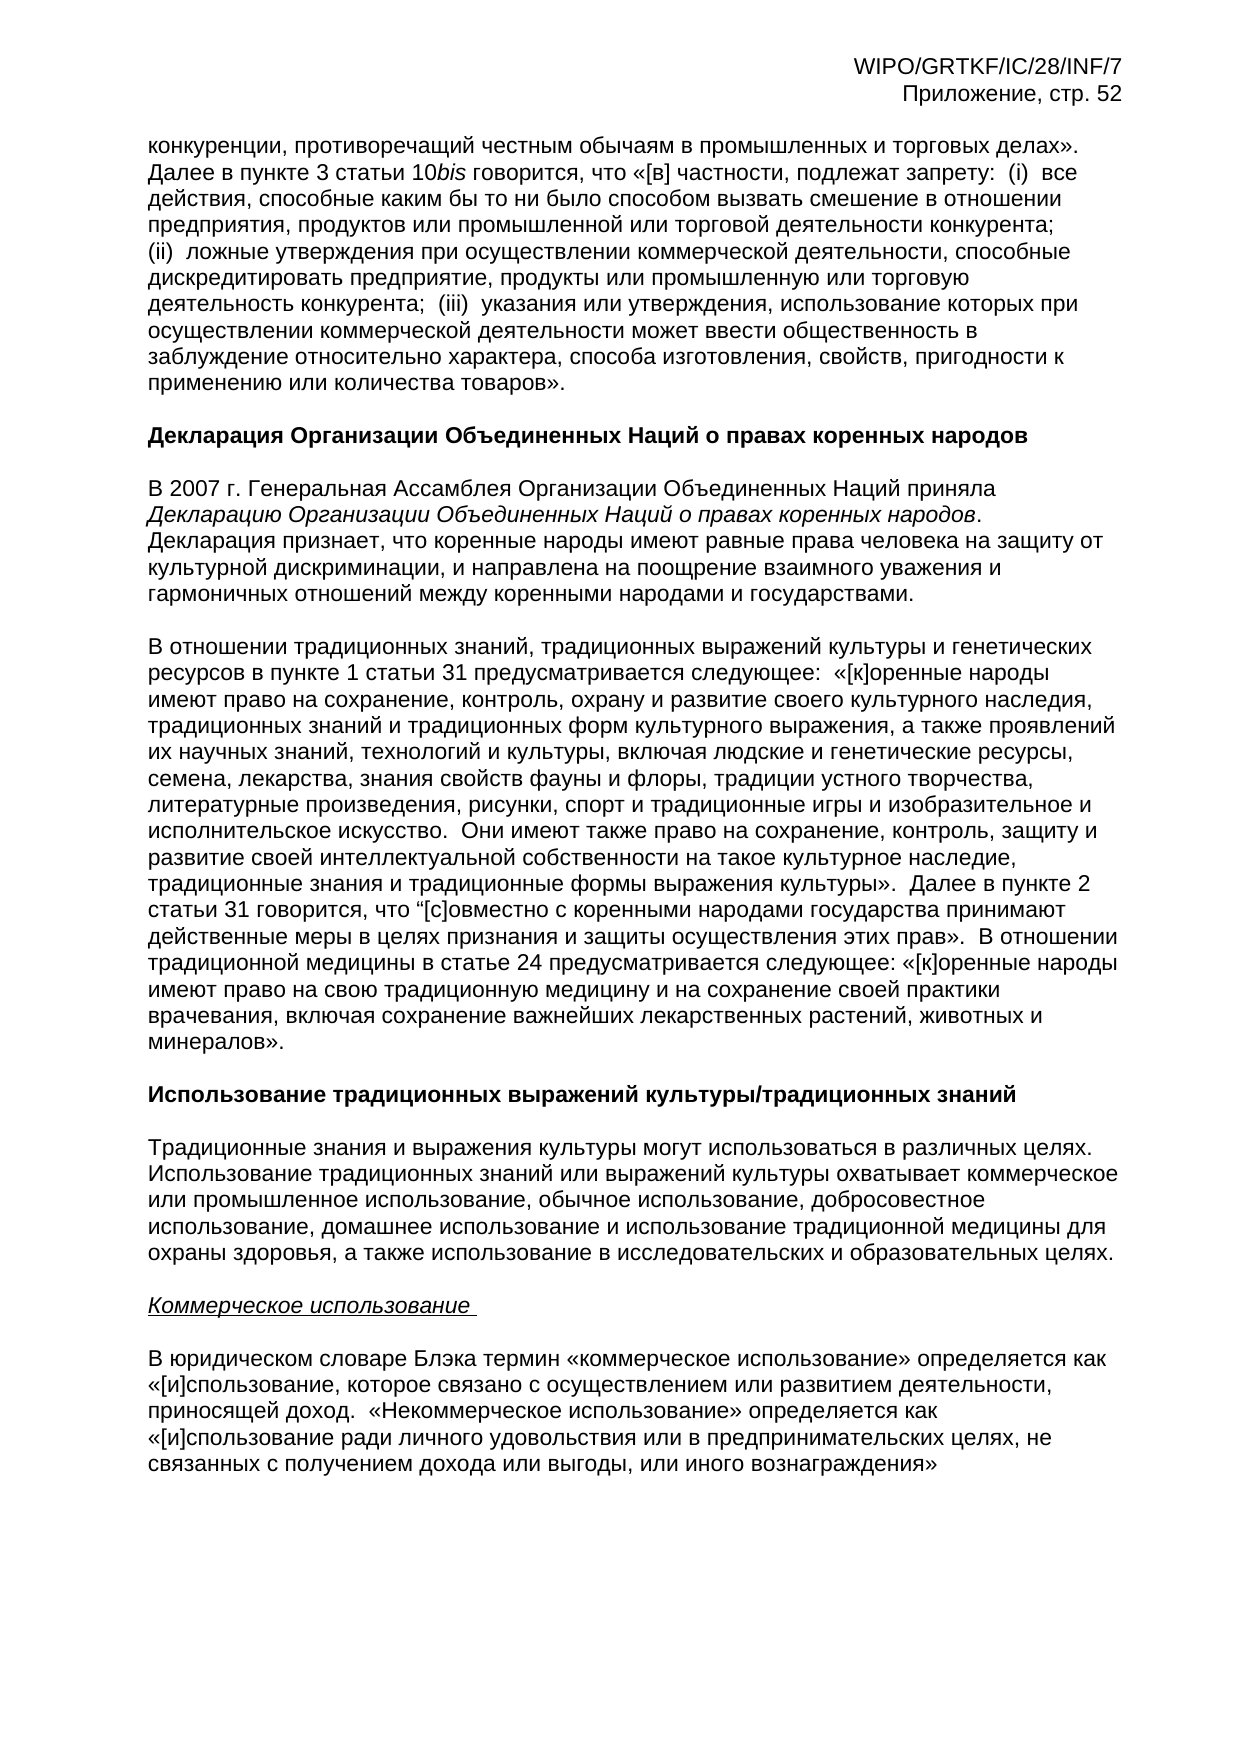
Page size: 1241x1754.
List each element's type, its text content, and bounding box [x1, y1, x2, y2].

text Декларация Организации Объединенных Наций о правах коренных народов [148, 422, 1122, 448]
text Использование традиционных выражений культуры/традиционных знаний [148, 1081, 1122, 1107]
text Коммерческое использование [148, 1292, 1122, 1318]
text В отношении традиционных знаний, традиционных выражений культуры и генетических ресурсов в пункте 1 статьи 31 предусматривается следующее: «[к]оренные народы имеют право на сохранение, контроль, охрану и развитие своего культурного наследия, традиционных знаний и традиционных форм культурного выражения, а также проявлений их научных знаний, технологий и культуры, включая людские и генетические ресурсы, семена, лекарства, знания свойств фауны и флоры, традиции устного творчества, литературные произведения, рисунки, спорт и традиционные игры и изобразительное и исполнительское искусство. Они имеют также право на сохранение, контроль, защиту и развитие своей интеллектуальной собственности на такое культурное наследие, традиционные знания и традиционные формы выражения культуры». Далее в пункте 2 статьи 31 говорится, что “[с]овместно с коренными народами государства принимают действенные меры в целях признания и защиты осуществления этих прав». В отношении традиционной медицины в статье 24 предусматривается следующее: «[к]оренные народы имеют право на свою традиционную медицину и на сохранение своей практики врачевания, включая сохранение важнейших лекарственных растений, животных и минералов». [148, 633, 1122, 1054]
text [148, 132, 1122, 396]
text В юридическом словаре Блэка термин «коммерческое использование» определяется как «[и]спользование, которое связано с осуществлением или развитием деятельности, приносящей доход. «Некоммерческое использование» определяется как «[и]спользование ради личного удовольствия или в предпринимательских целях, не связанных с получением дохода или выгоды, или иного вознаграждения» [148, 1344, 1122, 1476]
text Традиционные знания и выражения культуры могут использоваться в различных целях. Использование традиционных знаний или выражений культуры охватывает коммерческое или промышленное использование, обычное использование, добросовестное использование, домашнее использование и использование традиционной медицины для охраны здоровья, а также использование в исследовательских и образовательных целях. [148, 1134, 1122, 1265]
text В 2007 г. Генеральная Ассамблея Организации Объединенных Наций приняла Декларацию Организации Объединенных Наций о правах коренных народов. Декларация признает, что коренные народы имеют равные права человека на защиту от культурной дискриминации, и направлена на поощрение взаимного уважения и гармоничных отношений между коренными народами и государствами. [148, 475, 1122, 607]
